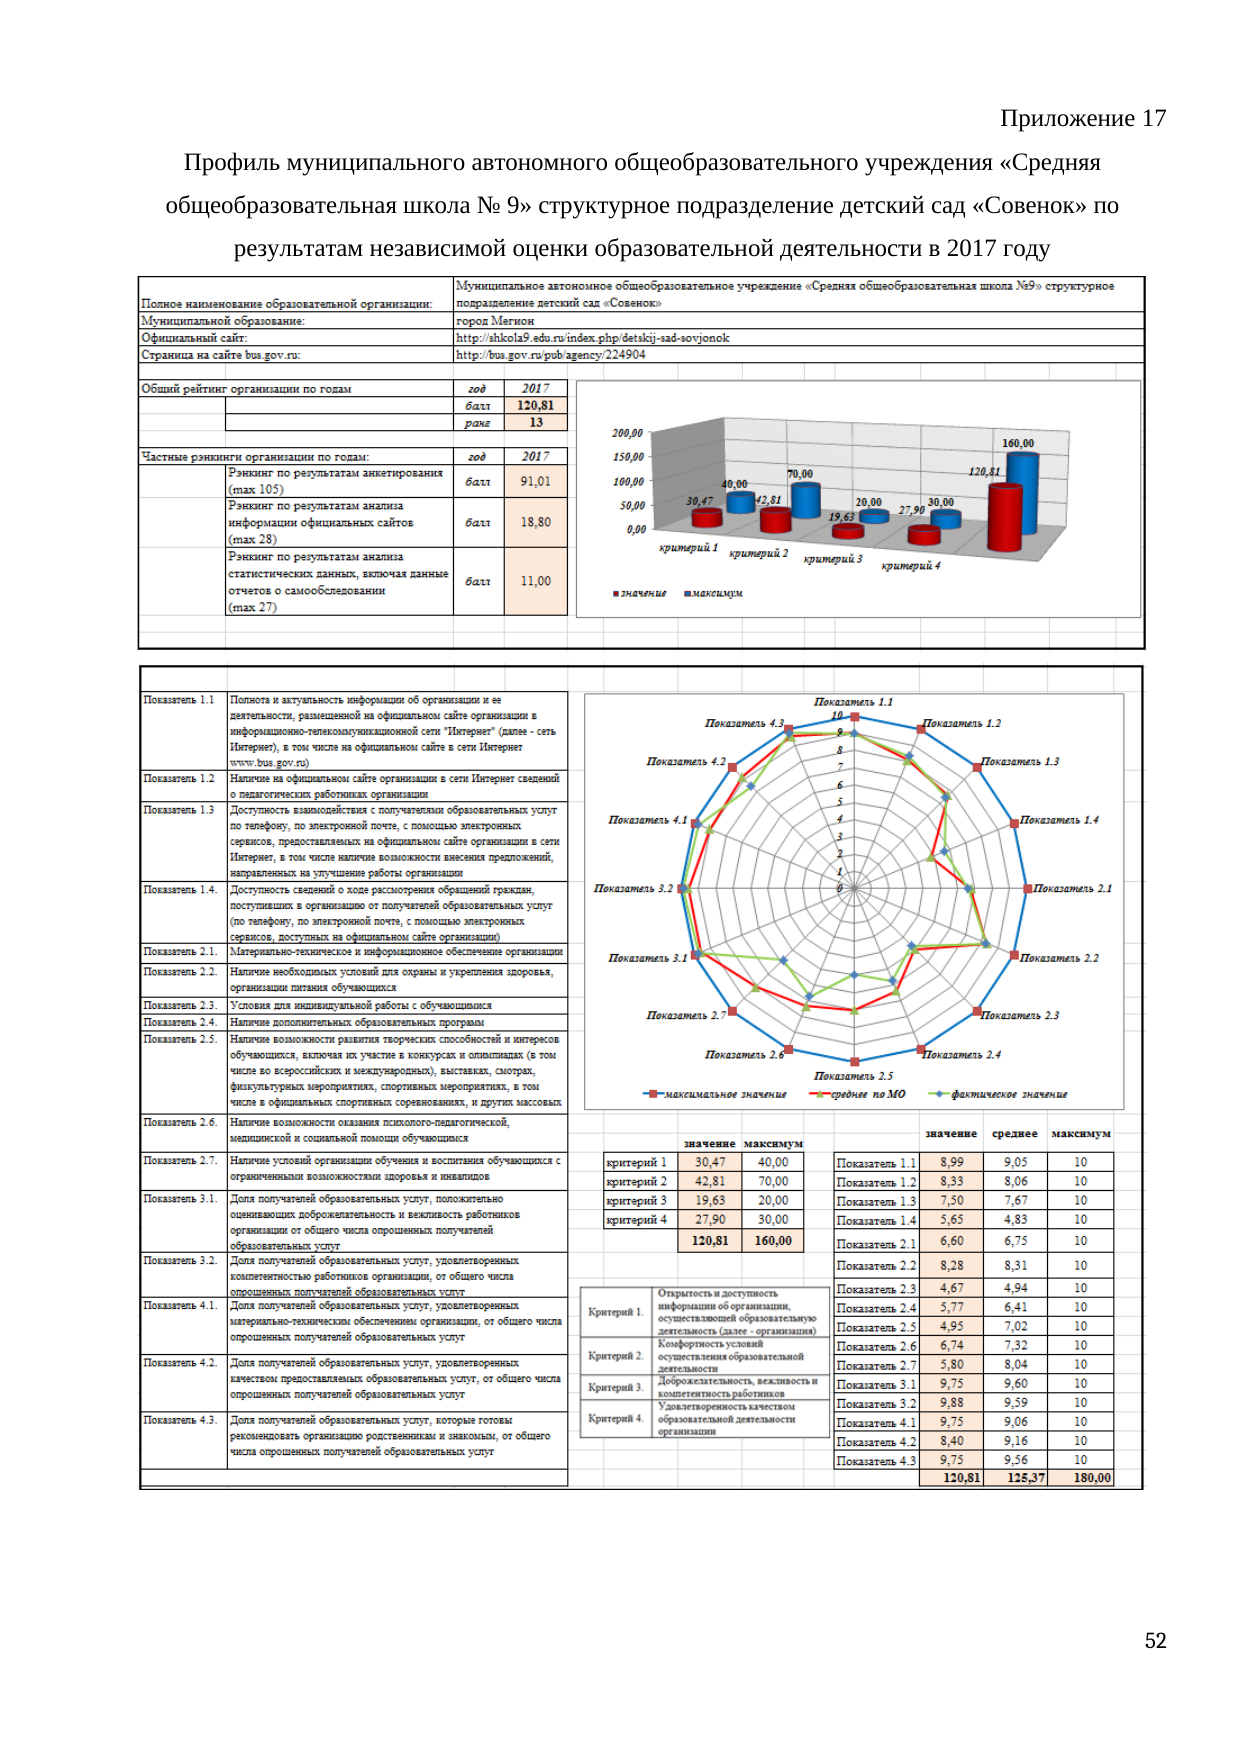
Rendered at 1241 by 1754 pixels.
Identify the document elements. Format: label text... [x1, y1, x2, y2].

list Приложение 17 [118, 103, 1167, 132]
picture [137, 663, 1147, 1490]
picture [137, 276, 1147, 651]
list Профиль муниципального автономного общеобразовательного учреждения «Средняя общеобразовательная школа № 9» структурное подразделение детский сад «Совенок» по результатам независимой оценки образовательной деятельности в 2017 году [118, 147, 1167, 262]
